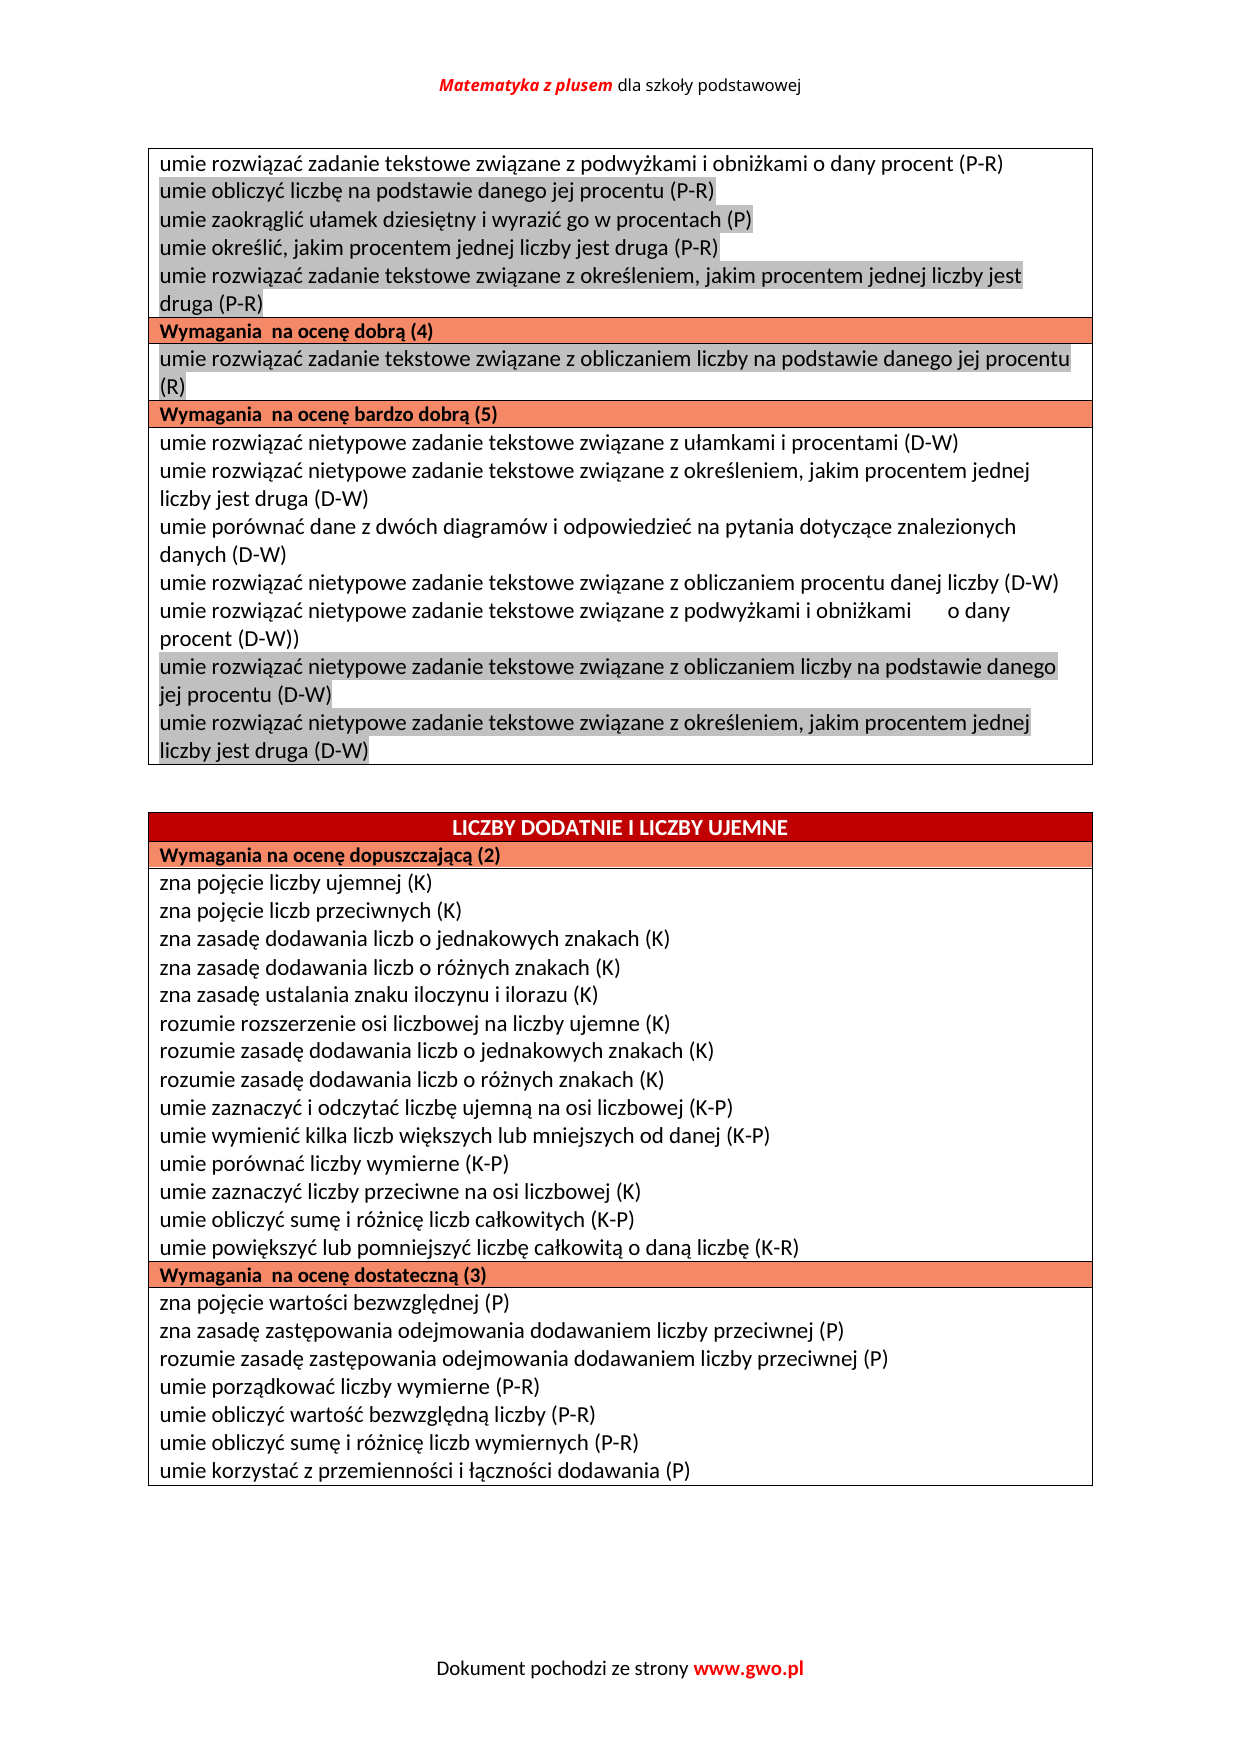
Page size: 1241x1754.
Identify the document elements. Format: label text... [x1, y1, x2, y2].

table_header LICZBY DODATNIE I LICZBY UJEMNE [149, 813, 1092, 841]
table_cell Wymagania na ocenę dobrą (4) [149, 318, 1092, 343]
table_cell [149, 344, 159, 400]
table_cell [149, 1288, 1092, 1484]
table_cell umie rozwiązać zadanie tekstowe związane z obliczaniem liczby na podstawie danego jej procentu (R) [186, 344, 1092, 400]
table_cell Wymagania na ocenę bardzo dobrą (5) [149, 401, 1092, 427]
table_cell umie rozwiązać nietypowe zadanie tekstowe związane z ułamkami i procentami (D-W) umie rozwiązać nietypowe zadanie tekstowe związane z określeniem, jakim procentem jednej liczby jest druga (D-W) umie porównać dane z dwóch diagramów i odpowiedzieć na pytania dotyczące znalezionych danych (D-W) umie rozwiązać nietypowe zadanie tekstowe związane z obliczaniem procentu danej liczby (D-W) umie rozwiązać nietypowe zadanie tekstowe związane z podwyżkami i obniżkami o dany procent (D-W)) umie rozwiązać nietypowe zadanie tekstowe związane z obliczaniem liczby na podstawie danego jej procentu (D-W) umie rozwiązać nietypowe zadanie tekstowe związane z określeniem, jakim procentem jednej liczby jest druga (D-W) [149, 428, 1092, 764]
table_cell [149, 149, 1092, 317]
table_cell zna pojęcie liczby ujemnej (K) zna pojęcie liczb przeciwnych (K) zna zasadę dodawania liczb o jednakowych znakach (K) zna zasadę dodawania liczb o różnych znakach (K) zna zasadę ustalania znaku iloczynu i ilorazu (K) rozumie rozszerzenie osi liczbowej na liczby ujemne (K) rozumie zasadę dodawania liczb o jednakowych znakach (K) rozumie zasadę dodawania liczb o różnych znakach (K) umie zaznaczyć i odczytać liczbę ujemną na osi liczbowej (K-P) umie wymienić kilka liczb większych lub mniejszych od danej (K-P) umie porównać liczby wymierne (K-P) umie zaznaczyć liczby przeciwne na osi liczbowej (K) umie obliczyć sumę i różnicę liczb całkowitych (K-P) umie powiększyć lub pomniejszyć liczbę całkowitą o daną liczbę (K-R) [149, 869, 1092, 1261]
table_cell Wymagania na ocenę dopuszczającą (2) [149, 842, 1092, 867]
table_cell Wymagania na ocenę dostateczną (3) [149, 1262, 1092, 1287]
